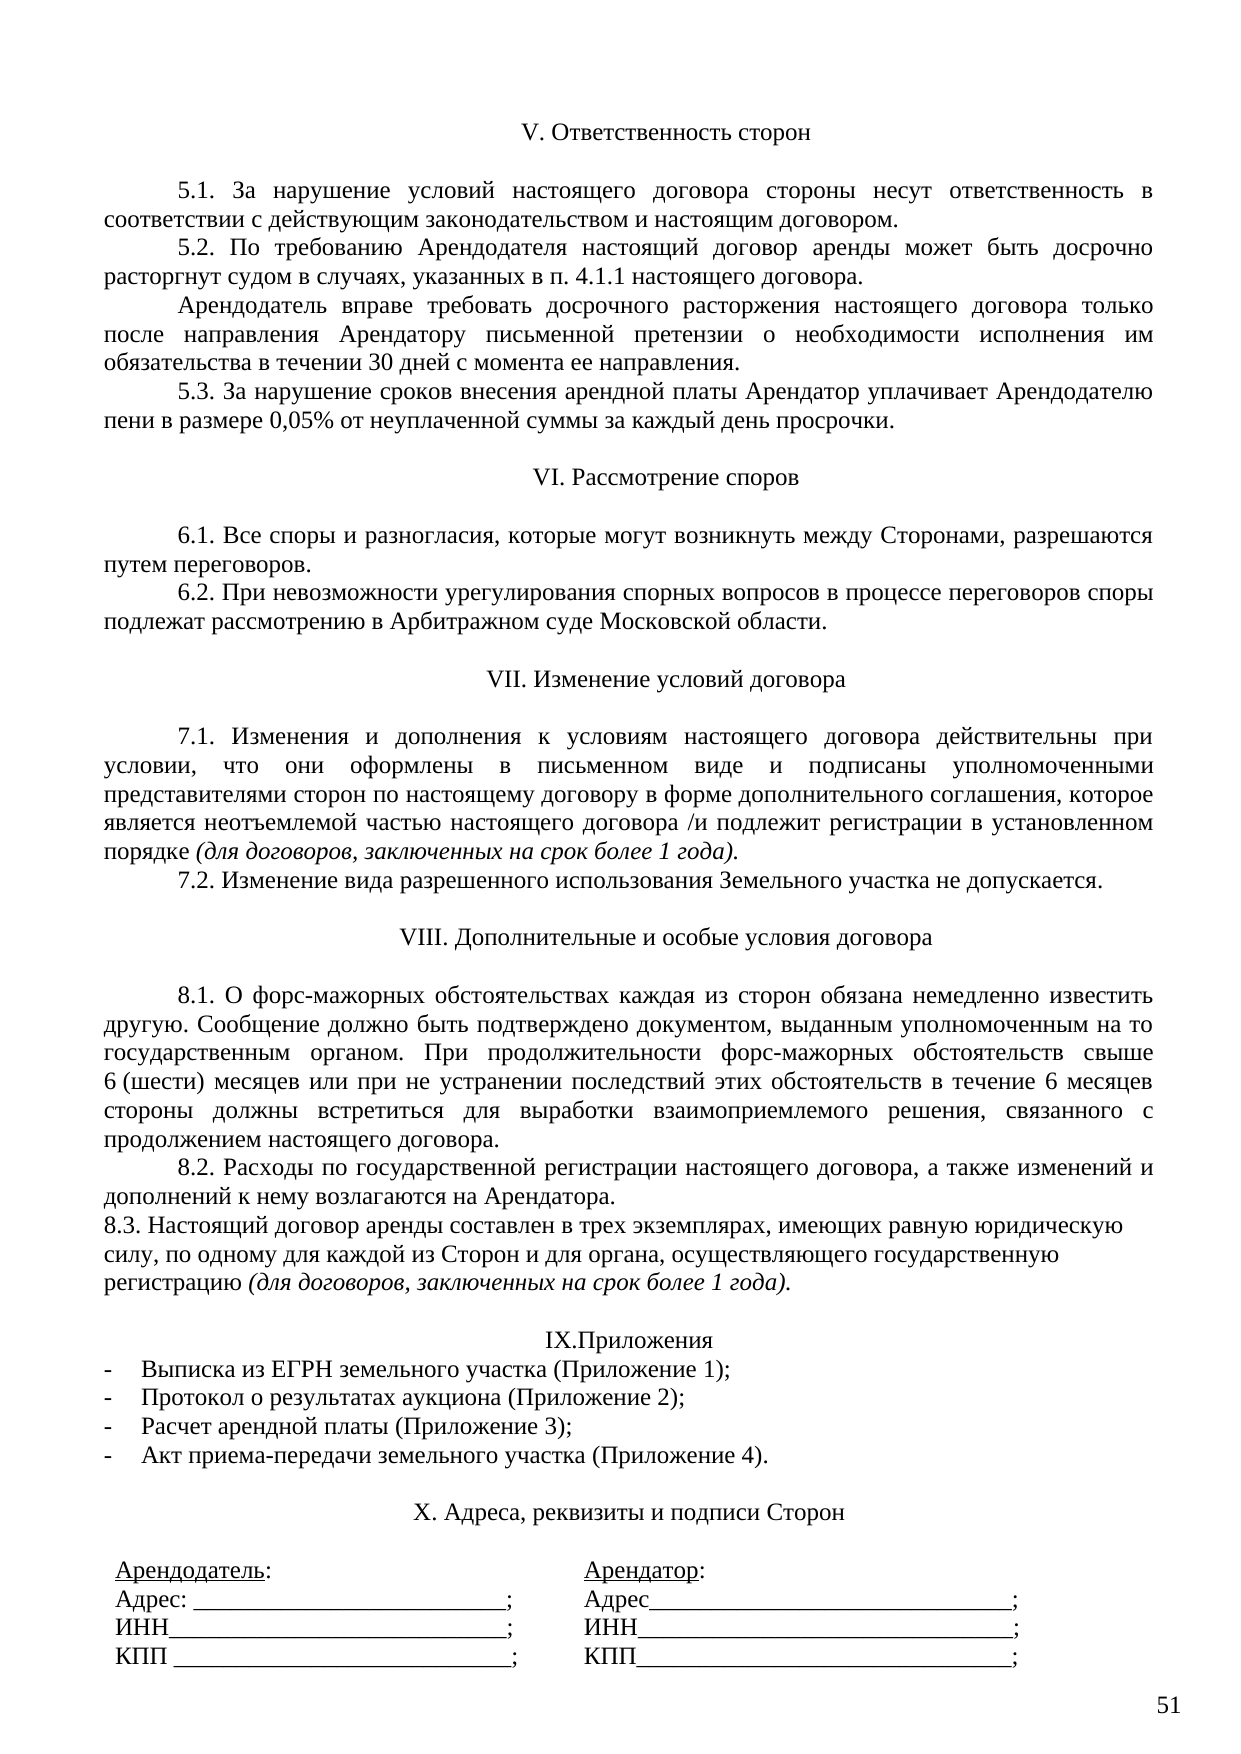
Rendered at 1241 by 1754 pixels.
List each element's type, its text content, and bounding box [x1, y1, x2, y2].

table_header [104, 1555, 572, 1670]
text - Протокол о результатах аукциона (Приложение 2); [103, 1382, 1154, 1411]
text 5.1. За нарушение условий настоящего договора стороны несут ответственность в соответствии с действующим законодательством и настоящим договором. [103, 175, 1154, 232]
text Арендодатель вправе требовать досрочного расторжения настоящего договора только после направления Арендатору письменной претензии о необходимости исполнения им обязательства в течении 30 дней с момента ее направления. [103, 290, 1154, 376]
text V. Ответственность сторон [103, 117, 1154, 146]
text 5.3. За нарушение сроков внесения арендной платы Арендатор уплачивает Арендодателю пени в размере 0,05% от неуплаченной суммы за каждый день просрочки. [103, 376, 1154, 434]
text - Акт приема-передачи земельного участка (Приложение 4). [103, 1440, 1154, 1469]
text VII. Изменение условий договора [103, 664, 1154, 692]
text 8.2. Расходы по государственной регистрации настоящего договора, а также изменений и дополнений к нему возлагаются на Арендатора. [103, 1152, 1154, 1210]
text 7.1. Изменения и дополнения к условиям настоящего договора действительны при условии, что они оформлены в письменном виде и подписаны уполномоченными представителями сторон по настоящему договору в форме дополнительного соглашения, которое является неотъемлемой частью настоящего договора /и подлежит регистрации в установленном порядке (для договоров, заключенных на срок более 1 года). [103, 721, 1154, 865]
text VIII. Дополнительные и особые условия договора [103, 922, 1154, 951]
text IX.Приложения [103, 1325, 1154, 1354]
text 5.2. По требованию Арендодателя настоящий договор аренды может быть досрочно расторгнут судом в случаях, указанных в п. 4.1.1 настоящего договора. [103, 232, 1154, 290]
text VI. Рассмотрение споров [103, 462, 1154, 491]
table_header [573, 1555, 1100, 1670]
text 8.1. О форс-мажорных обстоятельствах каждая из сторон обязана немедленно известить другую. Сообщение должно быть подтверждено документом, выданным уполномоченным на то государственным органом. При продолжительности форс-мажорных обстоятельств свыше 6 (шести) месяцев или при не устранении последствий этих обстоятельств в течение 6 месяцев стороны должны встретиться для выработки взаимоприемлемого решения, связанного с продолжением настоящего договора. [103, 980, 1154, 1152]
text 6.2. При невозможности урегулирования спорных вопросов в процессе переговоров споры подлежат рассмотрению в Арбитражном суде Московской области. [103, 577, 1154, 635]
text X. Адреса, реквизиты и подписи Сторон [103, 1497, 1154, 1526]
text - Расчет арендной платы (Приложение 3); [103, 1411, 1154, 1440]
text - Выписка из ЕГРН земельного участка (Приложение 1); [103, 1354, 1154, 1382]
text 6.1. Все споры и разногласия, которые могут возникнуть между Сторонами, разрешаются путем переговоров. [103, 520, 1154, 577]
text 7.2. Изменение вида разрешенного использования Земельного участка не допускается. [103, 865, 1154, 894]
text 8.3. Настоящий договор аренды составлен в трех экземплярах, имеющих равную юридическую силу, по одному для каждой из Сторон и для органа, осуществляющего государственную регистрацию (для договоров, заключенных на срок более 1 года). [103, 1210, 1154, 1296]
